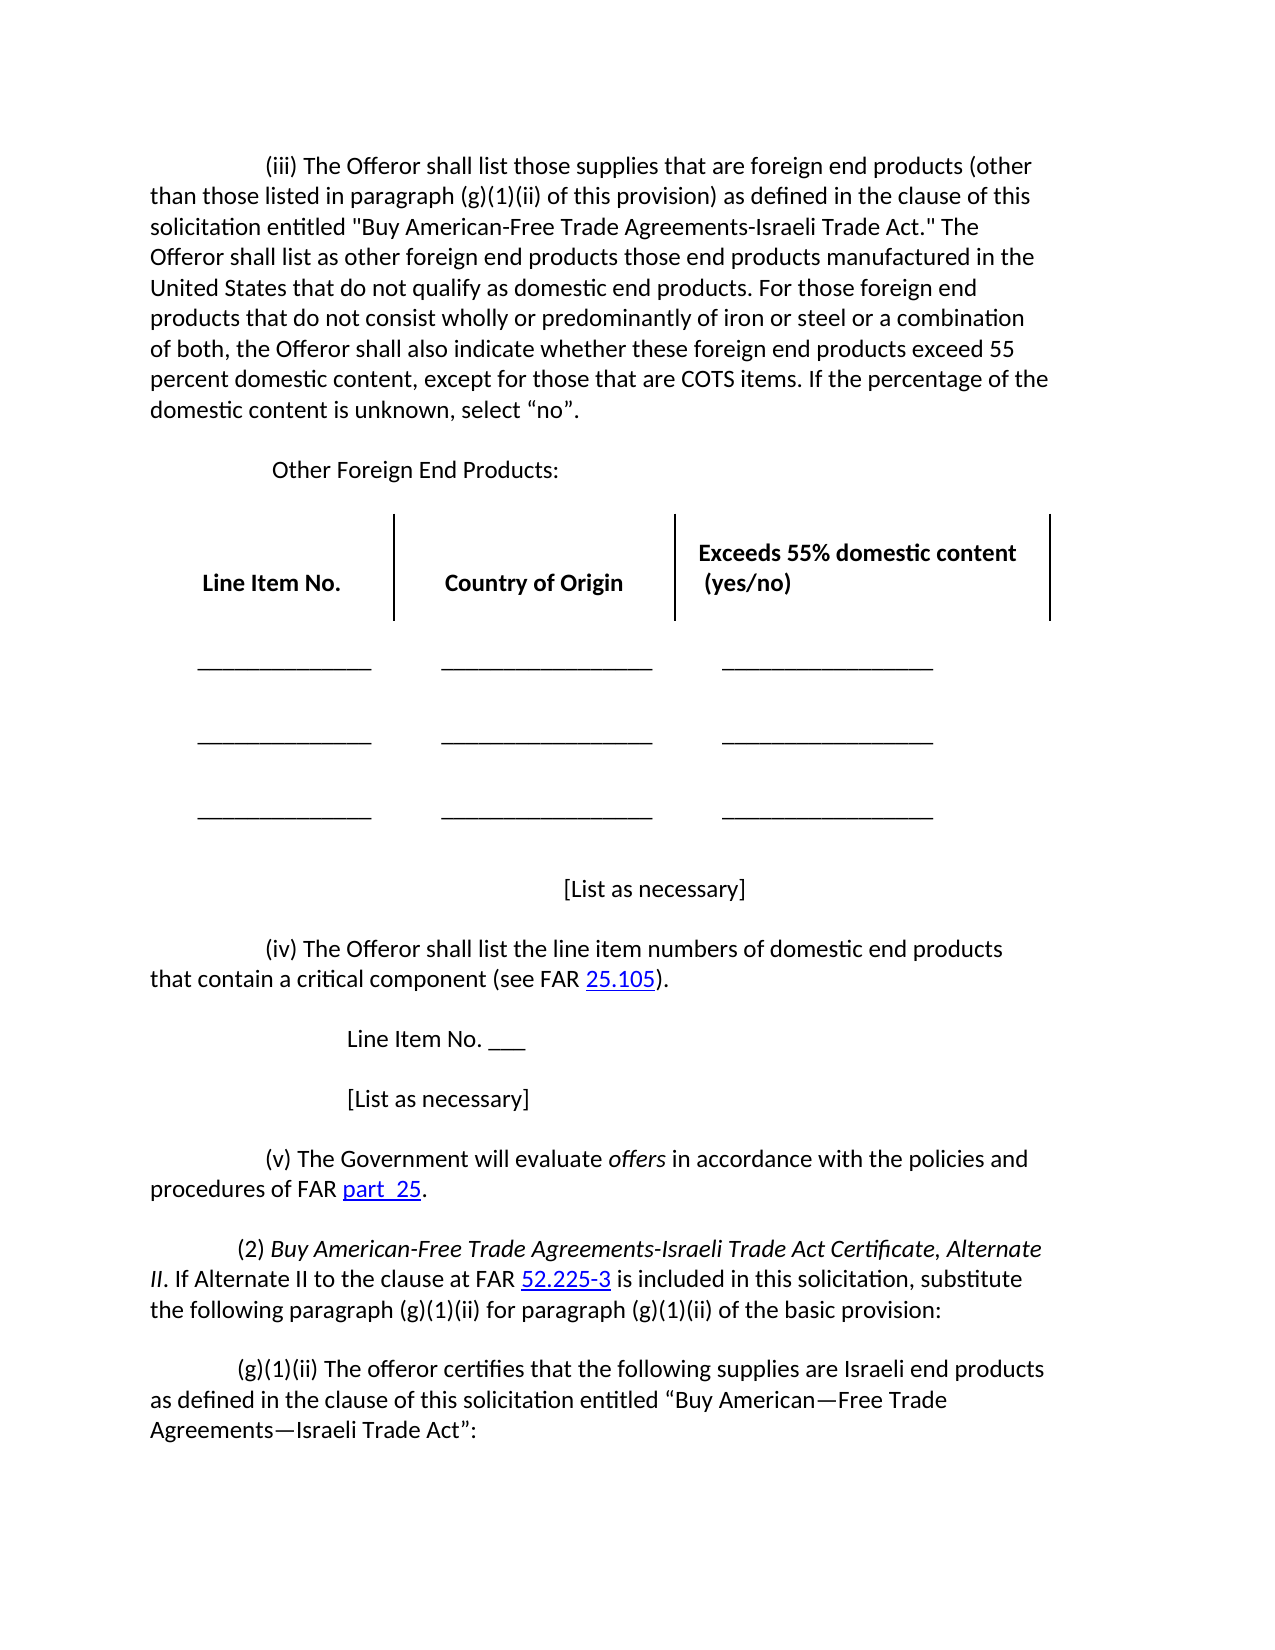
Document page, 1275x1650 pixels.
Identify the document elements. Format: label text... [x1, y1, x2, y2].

text (g)(1)(ii) The offeror certifies that the following supplies are Israeli end products as defined in the clause of this solicitation entitled “Buy American—Free Trade Agreements—Israeli Trade Act”: [150, 1354, 1050, 1445]
table_cell ______________ [150, 770, 394, 844]
table_cell _________________ [675, 696, 1050, 770]
text (2) Buy American-Free Trade Agreements-Israeli Trade Act Certificate, Alternate II. If Alternate II to the clause at FAR 52.225-3 is included in this solicitation, substitute the following paragraph (g)(1)(ii) for paragraph (g)(1)(ii) of the basic provision: [150, 1233, 1050, 1324]
table_cell _________________ [675, 621, 1050, 696]
table_header Exceeds 55% domestic content (yes/no) [676, 514, 1049, 621]
table_header Country of Origin [395, 514, 674, 621]
table_cell _________________ [394, 696, 675, 770]
table_cell _________________ [675, 770, 1050, 844]
text (iv) The Offeror shall list the line item numbers of domestic end products that contain a critical component (see FAR 25.105). [150, 933, 1050, 994]
table_header Line Item No. [150, 514, 393, 621]
table_cell _________________ [394, 621, 675, 696]
text Line Item No. ___ [150, 1023, 1050, 1054]
text Other Foreign End Products: [150, 454, 1050, 484]
table_cell ______________ [150, 621, 394, 696]
table_cell _________________ [394, 770, 675, 844]
text [List as necessary] [150, 873, 1050, 904]
text (iii) The Offeror shall list those supplies that are foreign end products (other than those listed in paragraph (g)(1)(ii) of this provision) as defined in the clause of this solicitation entitled "Buy American-Free Trade Agreements-Israeli Trade Act." The Offeror shall list as other foreign end products those end products manufactured in the United States that do not qualify as domestic end products. For those foreign end products that do not consist wholly or predominantly of iron or steel or a combination of both, the Offeror shall also indicate whether these foreign end products exceed 55 percent domestic content, except for those that are COTS items. If the percentage of the domestic content is unknown, select “no”. [150, 150, 1050, 425]
table_cell ______________ [150, 696, 394, 770]
text [List as necessary] [150, 1083, 1050, 1113]
text (v) The Government will evaluate offers in accordance with the policies and procedures of FAR part 25. [150, 1143, 1050, 1204]
